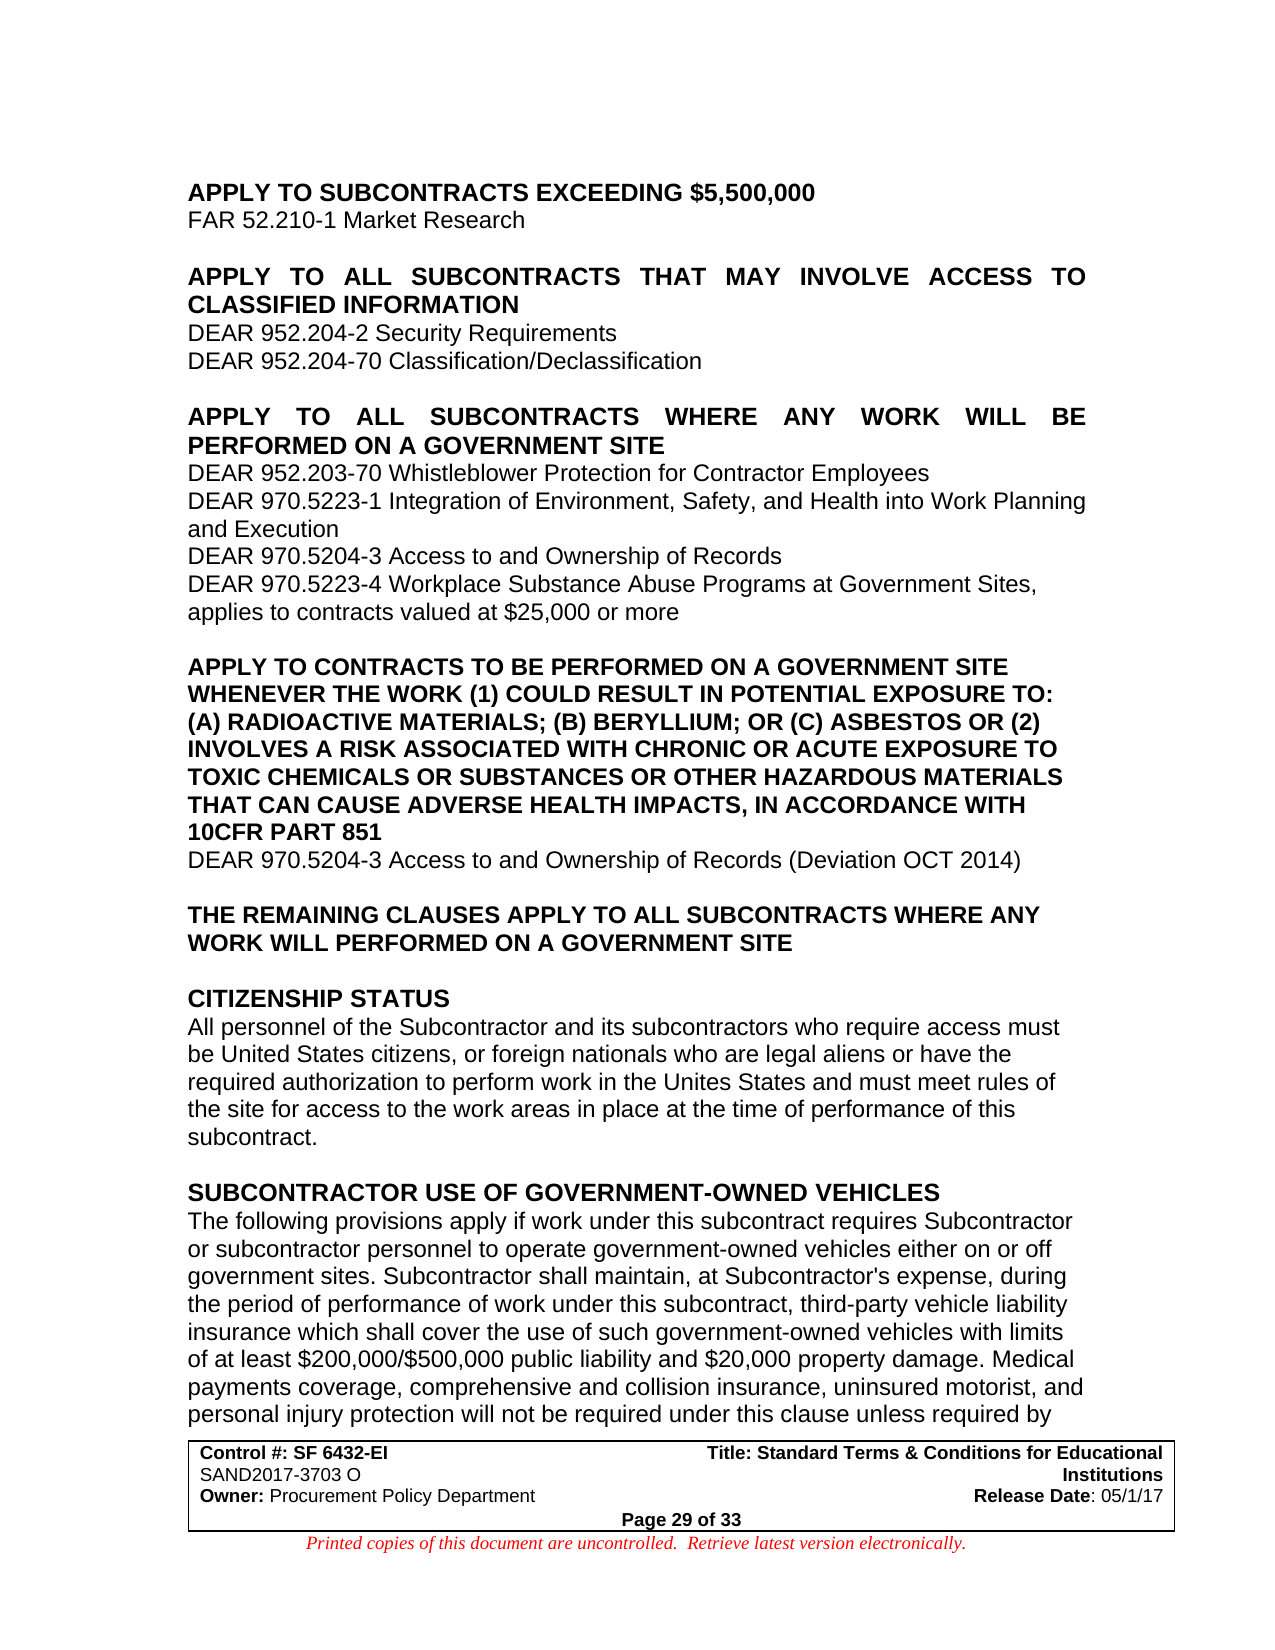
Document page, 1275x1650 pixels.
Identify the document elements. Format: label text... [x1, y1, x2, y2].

text DEAR 952.204-70 Classification/Declassification [187, 347, 1087, 374]
text THE REMAINING CLAUSES APPLY TO ALL SUBCONTRACTS WHERE ANY WORK WILL PERFORMED ON A GOVERNMENT SITE [187, 901, 1087, 956]
subtitle APPLY TO ALL SUBCONTRACTS THAT MAY INVOLVE ACCESS TO CLASSIFIED INFORMATION [187, 262, 1087, 319]
text DEAR 970.5204-3 Access to and Ownership of Records [187, 542, 1087, 570]
subtitle APPLY TO ALL SUBCONTRACTS WHERE ANY WORK WILL BE PERFORMED ON A GOVERNMENT SITE [187, 402, 1087, 459]
subtitle CITIZENSHIP STATUS [187, 984, 1087, 1013]
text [187, 1207, 1087, 1428]
text APPLY TO CONTRACTS TO BE PERFORMED ON A GOVERNMENT SITE WHENEVER THE WORK (1) COULD RESULT IN POTENTIAL EXPOSURE TO: (A) RADIOACTIVE MATERIALS; (B) BERYLLIUM; OR (C) ASBESTOS OR (2) INVOLVES A RISK ASSOCIATED WITH CHRONIC OR ACUTE EXPOSURE TO TOXIC CHEMICALS OR SUBSTANCES OR OTHER HAZARDOUS MATERIALS THAT CAN CAUSE ADVERSE HEALTH IMPACTS, IN ACCORDANCE WITH 10CFR PART 851 [187, 653, 1087, 846]
text DEAR 952.203-70 Whistleblower Protection for Contractor Employees [187, 459, 1087, 487]
text DEAR 970.5223-1 Integration of Environment, Safety, and Health into Work Planning and Execution [187, 487, 1087, 542]
text DEAR 970.5204-3 Access to and Ownership of Records (Deviation OCT 2014) [187, 846, 1087, 873]
text All personnel of the Subcontractor and its subcontractors who require access must be United States citizens, or foreign nationals who are legal aliens or have the required authorization to perform work in the Unites States and must meet rules of the site for access to the work areas in place at the time of performance of this subcontract. [187, 1013, 1087, 1151]
subtitle APPLY TO SUBCONTRACTS EXCEEDING $5,500,000 [187, 178, 1087, 206]
subtitle SUBCONTRACTOR USE OF GOVERNMENT-OWNED VEHICLES [187, 1178, 1087, 1207]
text FAR 52.210-1 Market Research [187, 206, 1087, 234]
text DEAR 970.5223-4 Workplace Substance Abuse Programs at Government Sites, applies to contracts valued at $25,000 or more [187, 570, 1087, 625]
text DEAR 952.204-2 Security Requirements [187, 319, 1087, 347]
